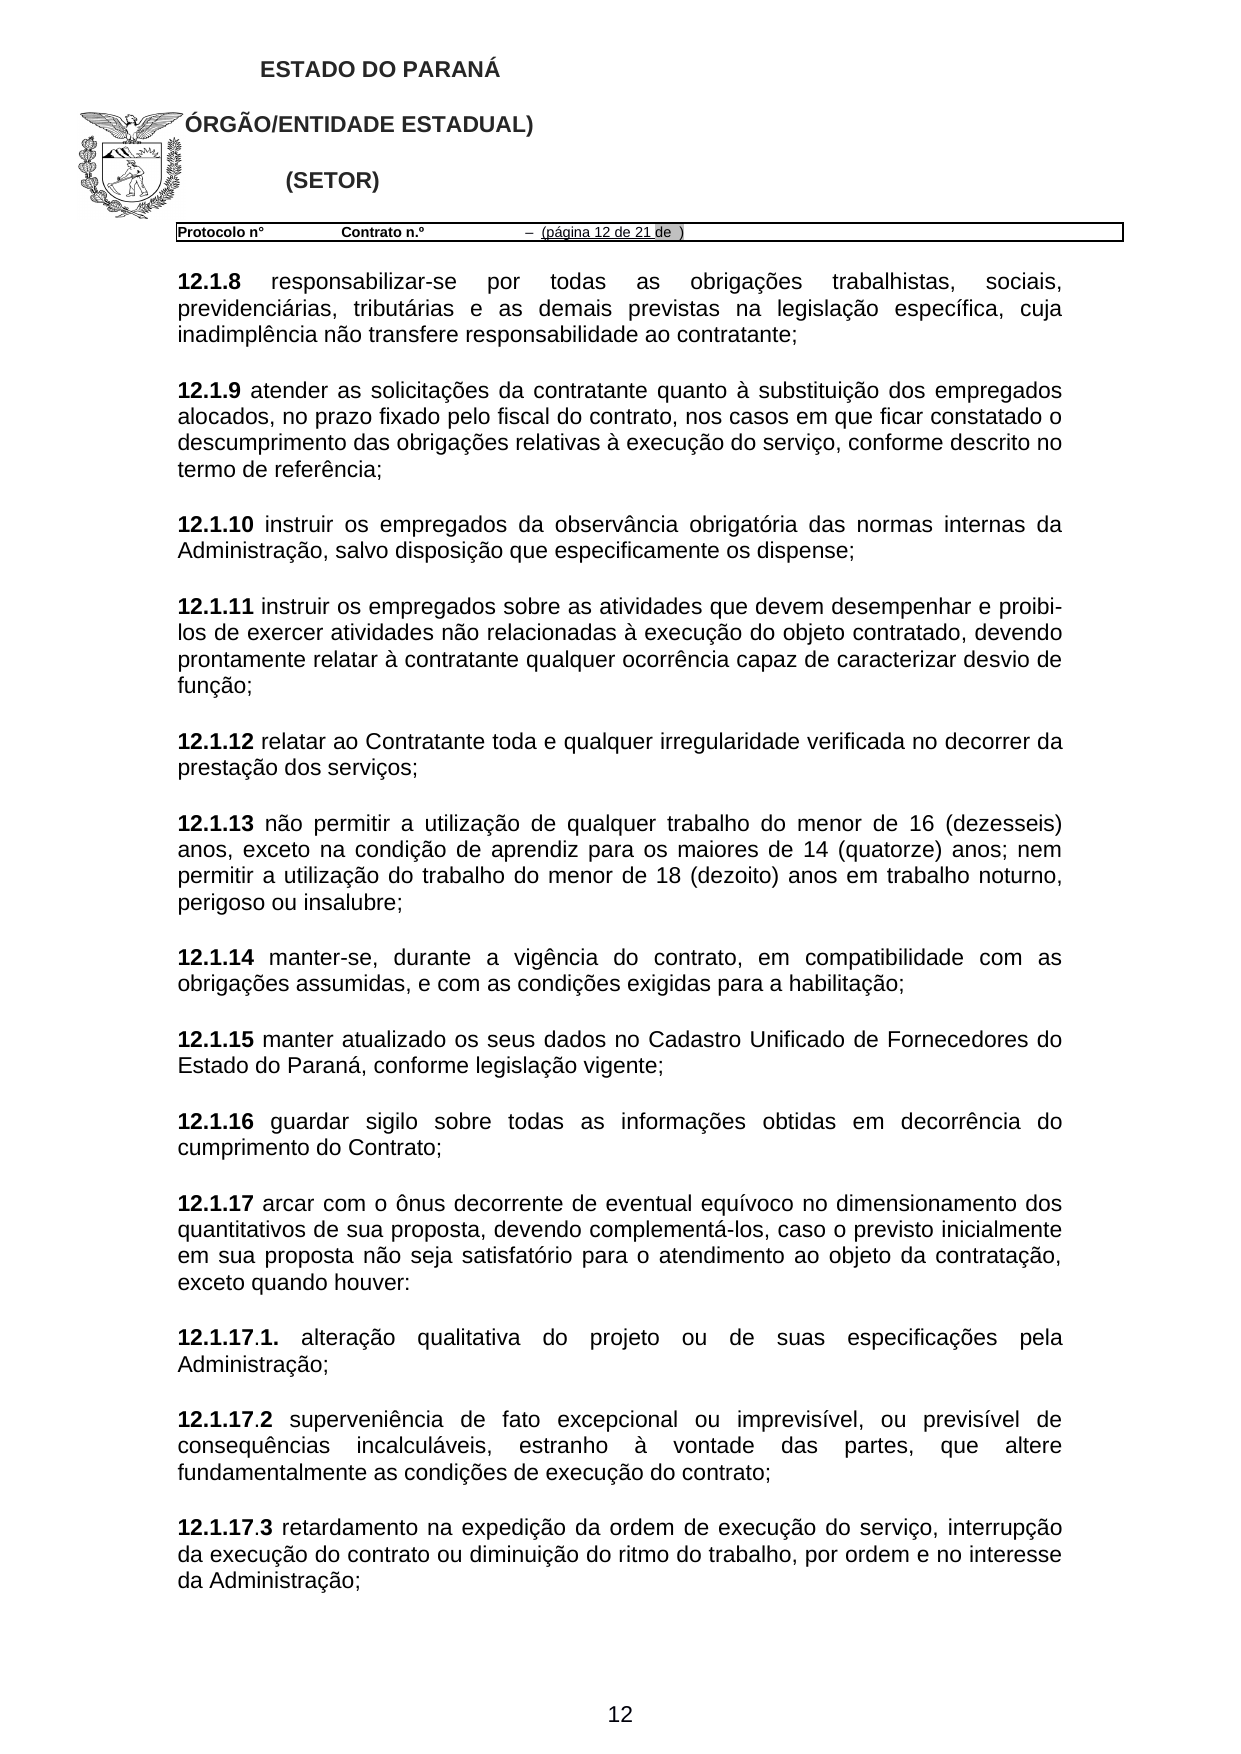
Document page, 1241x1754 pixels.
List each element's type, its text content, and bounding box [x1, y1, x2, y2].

text 12.1.17.3 retardamento na expedição da ordem de execução do serviço, interrupção da execução do contrato ou diminuição do ritmo do trabalho, por ordem e no interesse da Administração; [177, 1514, 1063, 1593]
text 12.1.12 relatar ao Contratante toda e qualquer irregularidade verificada no decorrer da prestação dos serviços; [177, 728, 1063, 780]
text 12.1.14 manter-se, durante a vigência do contrato, em compatibilidade com as obrigações assumidas, e com as condições exigidas para a habilitação; [177, 944, 1063, 997]
text 12.1.17.2 superveniência de fato excepcional ou imprevisível, ou previsível de consequências incalculáveis, estranho à vontade das partes, que altere fundamentalmente as condições de execução do contrato; [177, 1406, 1063, 1485]
text 12.1.16 guardar sigilo sobre todas as informações obtidas em decorrência do cumprimento do Contrato; [177, 1108, 1063, 1161]
text 12.1.13 não permitir a utilização de qualquer trabalho do menor de 16 (dezesseis) anos, exceto na condição de aprendiz para os maiores de 14 (quatorze) anos; nem permitir a utilização do trabalho do menor de 18 (dezoito) anos em trabalho noturno, perigoso ou insalubre; [177, 809, 1063, 915]
text 12.1.9 atender as solicitações da contratante quanto à substituição dos empregados alocados, no prazo fixado pelo fiscal do contrato, nos casos em que ficar constatado o descumprimento das obrigações relativas à execução do serviço, conforme descrito no termo de referência; [177, 377, 1063, 482]
text 12.1.17.1. alteração qualitativa do projeto ou de suas especificações pela Administração; [177, 1324, 1063, 1377]
text 12.1.11 instruir os empregados sobre as atividades que devem desempenhar e proibi-los de exercer atividades não relacionadas à execução do objeto contratado, devendo prontamente relatar à contratante qualquer ocorrência capaz de caracterizar desvio de função; [177, 593, 1063, 698]
picture [77, 111, 186, 220]
text 12.1.15 manter atualizado os seus dados no Cadastro Unificado de Fornecedores do Estado do Paraná, conforme legislação vigente; [177, 1026, 1063, 1079]
text 12.1.8 responsabilizar-se por todas as obrigações trabalhistas, sociais, previdenciárias, tributárias e as demais previstas na legislação específica, cuja inadimplência não transfere responsabilidade ao contratante; [177, 268, 1063, 347]
text 12.1.17 arcar com o ônus decorrente de eventual equívoco no dimensionamento dos quantitativos de sua proposta, devendo complementá-los, caso o previsto inicialmente em sua proposta não seja satisfatório para o atendimento ao objeto da contratação, exceto quando houver: [177, 1190, 1063, 1295]
text 12.1.10 instruir os empregados da observância obrigatória das normas internas da Administração, salvo disposição que especificamente os dispense; [177, 511, 1063, 564]
